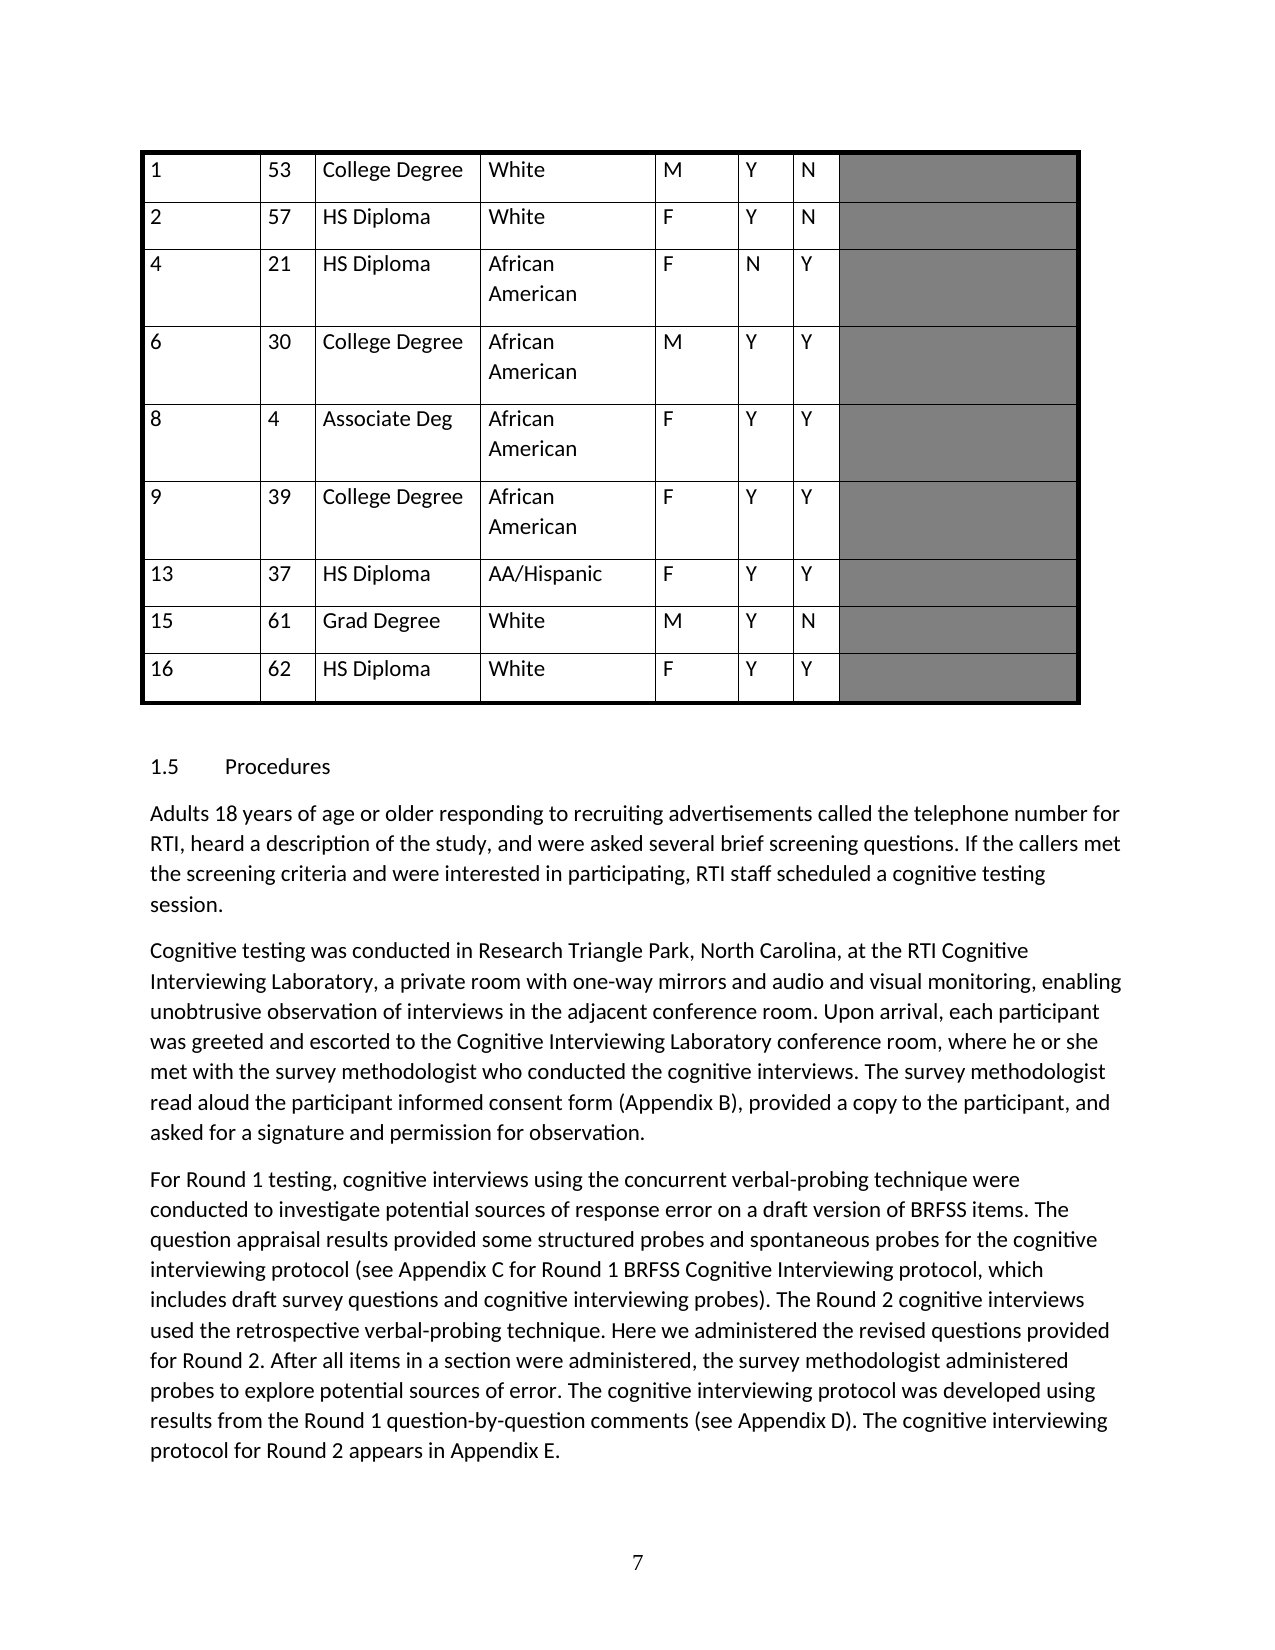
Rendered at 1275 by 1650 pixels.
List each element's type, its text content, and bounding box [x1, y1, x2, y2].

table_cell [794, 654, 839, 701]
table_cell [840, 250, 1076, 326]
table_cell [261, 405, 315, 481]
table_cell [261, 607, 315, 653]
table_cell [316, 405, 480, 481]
text For Round 1 testing, cognitive interviews using the concurrent verbal-probing technique were conducted to investigate potential sources of response error on a draft version of BRFSS items. The question appraisal results provided some structured probes and spontaneous probes for the cognitive interviewing protocol (see Appendix C for Round 1 BRFSS Cognitive Interviewing protocol, which includes draft survey questions and cognitive interviewing probes). The Round 2 cognitive interviews used the retrospective verbal-probing technique. Here we administered the revised questions provided for Round 2. After all items in a section were administered, the survey methodologist administered probes to explore potential sources of error. The cognitive interviewing protocol was developed using results from the Round 1 question-by-question comments (see Appendix D). The cognitive interviewing protocol for Round 2 appears in Appendix E. [150, 1165, 1125, 1464]
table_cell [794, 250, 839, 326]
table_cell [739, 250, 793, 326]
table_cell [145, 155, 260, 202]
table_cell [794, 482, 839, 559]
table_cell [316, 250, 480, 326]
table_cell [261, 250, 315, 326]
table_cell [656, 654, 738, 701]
text Adults 18 years of age or older responding to recruiting advertisements called the telephone number for RTI, heard a description of the study, and were asked several brief screening questions. If the callers met the screening criteria and were interested in participating, RTI staff scheduled a cognitive testing session. [150, 799, 1125, 918]
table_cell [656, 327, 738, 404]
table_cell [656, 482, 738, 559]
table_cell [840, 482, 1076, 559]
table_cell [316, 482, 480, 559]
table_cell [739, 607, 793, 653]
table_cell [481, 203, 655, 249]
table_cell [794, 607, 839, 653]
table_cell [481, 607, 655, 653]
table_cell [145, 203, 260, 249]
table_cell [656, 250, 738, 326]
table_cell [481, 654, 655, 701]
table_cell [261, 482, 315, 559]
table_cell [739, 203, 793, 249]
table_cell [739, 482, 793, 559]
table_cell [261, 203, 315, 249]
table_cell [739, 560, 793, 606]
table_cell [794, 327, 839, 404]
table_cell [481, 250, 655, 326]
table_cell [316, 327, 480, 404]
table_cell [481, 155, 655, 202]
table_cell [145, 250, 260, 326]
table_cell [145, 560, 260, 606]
text Cognitive testing was conducted in Research Triangle Park, North Carolina, at the RTI Cognitive Interviewing Laboratory, a private room with one-way mirrors and audio and visual monitoring, enabling unobtrusive observation of interviews in the adjacent conference room. Upon arrival, each participant was greeted and escorted to the Cognitive Interviewing Laboratory conference room, where he or she met with the survey methodologist who conducted the cognitive interviews. The survey methodologist read aloud the participant informed consent form (Appendix B), provided a copy to the participant, and asked for a signature and permission for observation. [150, 937, 1125, 1146]
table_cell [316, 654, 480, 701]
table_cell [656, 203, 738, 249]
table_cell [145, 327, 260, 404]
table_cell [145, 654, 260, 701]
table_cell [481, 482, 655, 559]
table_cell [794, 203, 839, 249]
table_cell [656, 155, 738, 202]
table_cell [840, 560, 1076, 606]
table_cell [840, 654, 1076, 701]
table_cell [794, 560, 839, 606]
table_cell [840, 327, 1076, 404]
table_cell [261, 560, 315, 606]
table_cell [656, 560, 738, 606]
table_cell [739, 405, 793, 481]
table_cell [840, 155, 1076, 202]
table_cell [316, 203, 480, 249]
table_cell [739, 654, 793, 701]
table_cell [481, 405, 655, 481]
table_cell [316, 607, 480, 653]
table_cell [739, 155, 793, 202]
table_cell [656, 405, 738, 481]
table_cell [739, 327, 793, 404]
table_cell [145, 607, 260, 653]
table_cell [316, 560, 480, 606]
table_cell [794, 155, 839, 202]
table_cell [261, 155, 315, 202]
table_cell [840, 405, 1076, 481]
text 1.5 Procedures [150, 752, 1125, 780]
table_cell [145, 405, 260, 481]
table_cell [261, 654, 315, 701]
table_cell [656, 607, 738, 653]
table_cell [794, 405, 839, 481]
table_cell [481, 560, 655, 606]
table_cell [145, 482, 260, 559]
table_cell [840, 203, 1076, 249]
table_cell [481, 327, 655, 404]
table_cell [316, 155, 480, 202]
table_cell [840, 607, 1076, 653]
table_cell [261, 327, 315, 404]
